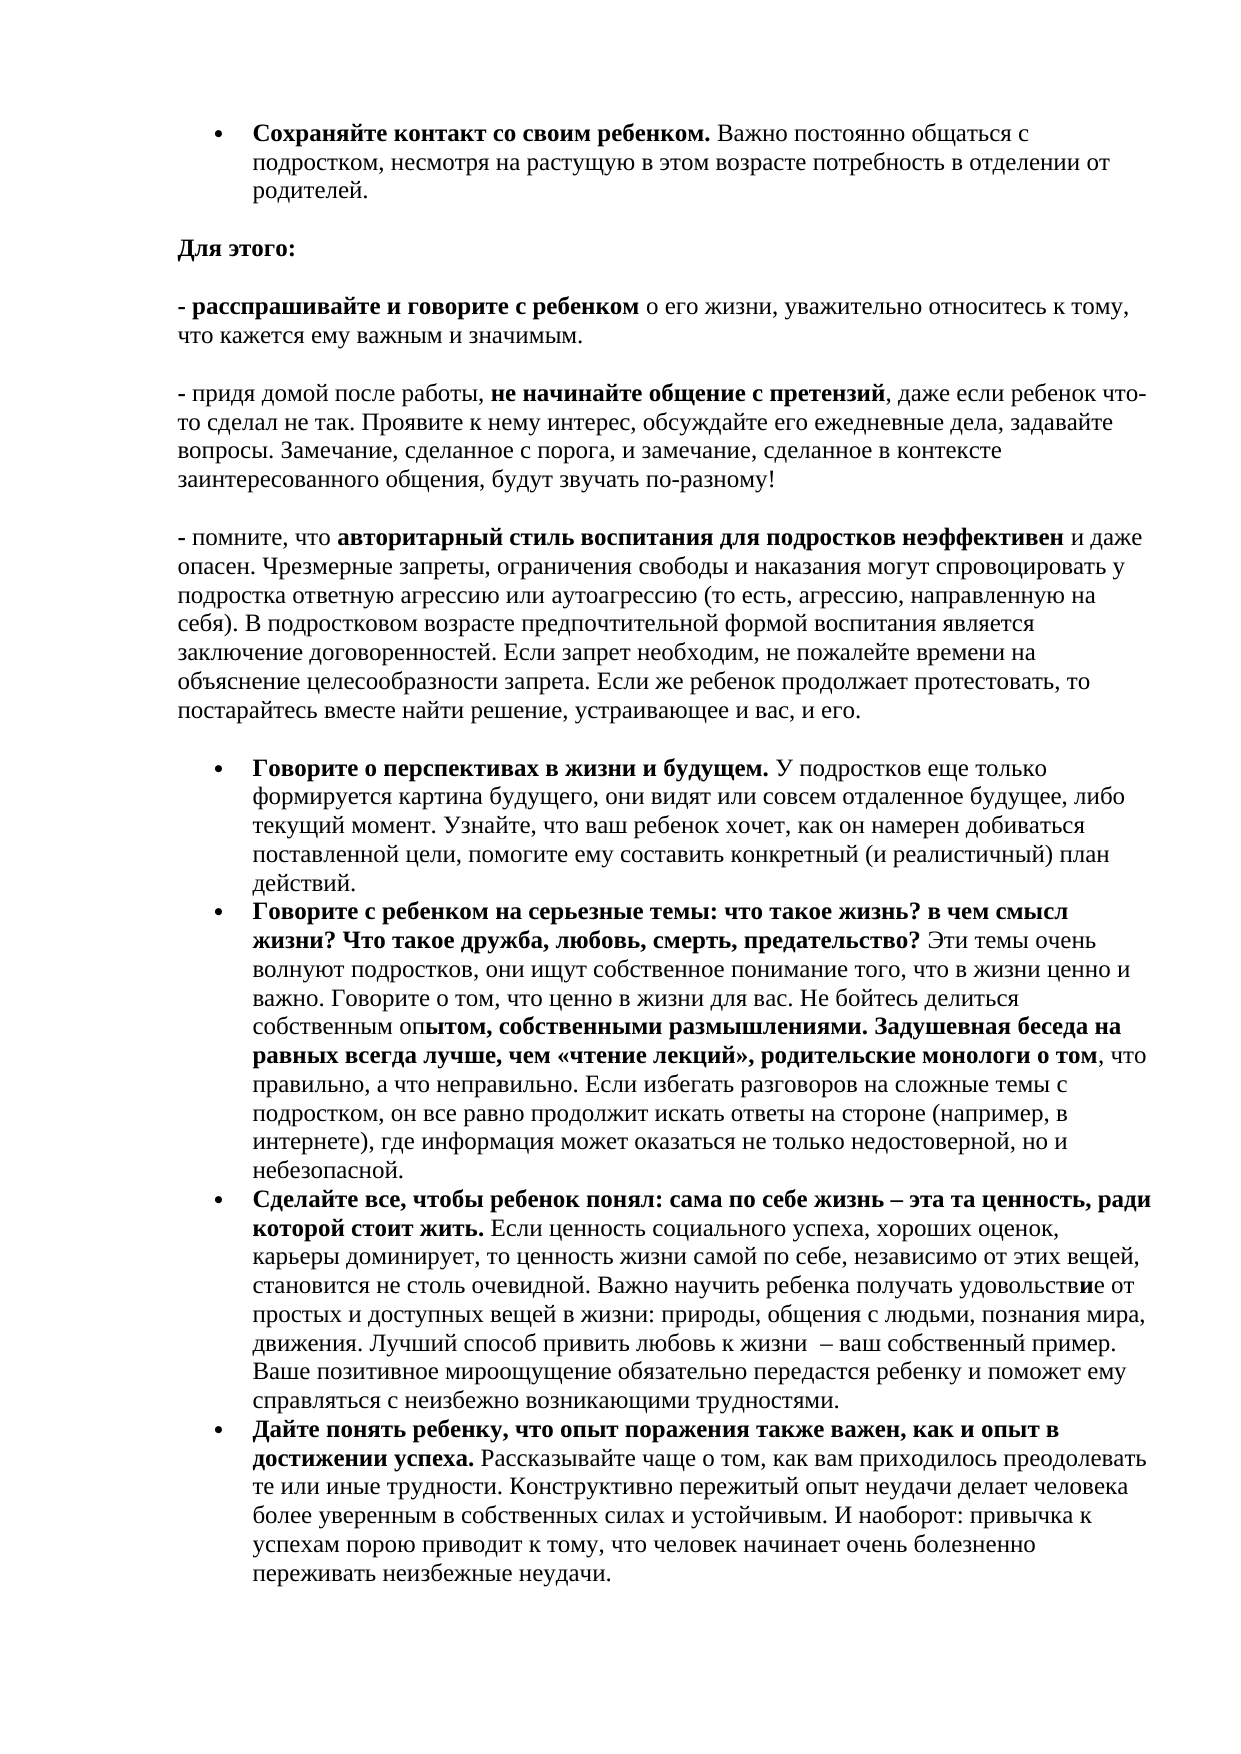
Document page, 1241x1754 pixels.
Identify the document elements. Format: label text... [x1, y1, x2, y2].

text - расспрашивайте и говорите с ребенком о его жизни, уважительно относитесь к тому, что кажется ему важным и значимым. [177, 291, 1152, 349]
list Говорите о перспективах в жизни и будущем. У подростков еще только формируется картина будущего, они видят или совсем отдаленное будущее, либо текущий момент. Узнайте, что ваш ребенок хочет, как он намерен добиваться поставленной цели, помогите ему составить конкретный (и реалистичный) план действий. [215, 753, 1152, 896]
text Для этого: [177, 233, 1152, 262]
list Говорите с ребенком на серьезные темы: что такое жизнь? в чем смысл жизни? Что такое дружба, любовь, смерть, предательство? Эти темы очень волнуют подростков, они ищут собственное понимание того, что в жизни ценно и важно. Говорите о том, что ценно в жизни для вас. Не бойтесь делиться собственным опытом, собственными размышлениями. Задушевная беседа на равных всегда лучше, чем «чтение лекций», родительские монологи о том, что правильно, а что неправильно. Если избегать разговоров на сложные темы с подростком, он все равно продолжит искать ответы на стороне (например, в интернете), где информация может оказаться не только недостоверной, но и небезопасной. [215, 896, 1152, 1184]
text - придя домой после работы, не начинайте общение с претензий, даже если ребенок что-то сделал не так. Проявите к нему интерес, обсуждайте его ежедневные дела, задавайте вопросы. Замечание, сделанное с порога, и замечание, сделанное в контексте заинтересованного общения, будут звучать по-разному! [177, 378, 1152, 493]
list Сделайте все, чтобы ребенок понял: сама по себе жизнь – эта та ценность, ради которой стоит жить. Если ценность социального успеха, хороших оценок, карьеры доминирует, то ценность жизни самой по себе, независимо от этих вещей, становится не столь очевидной. Важно научить ребенка получать удовольствие от простых и доступных вещей в жизни: природы, общения с людьми, познания мира, движения. Лучший способ привить любовь к жизни – ваш собственный пример. Ваше позитивное мироощущение обязательно передастся ребенку и поможет ему справляться с неизбежно возникающими трудностями. [215, 1184, 1152, 1414]
text - помните, что авторитарный стиль воспитания для подростков неэффективен и даже опасен. Чрезмерные запреты, ограничения свободы и наказания могут спровоцировать у подростка ответную агрессию или аутоагрессию (то есть, агрессию, направленную на себя). В подростковом возрасте предпочтительной формой воспитания является заключение договоренностей. Если запрет необходим, не пожалейте времени на объяснение целесообразности запрета. Если же ребенок продолжает протестовать, то постарайтесь вместе найти решение, устраивающее и вас, и его. [177, 522, 1152, 723]
list Сохраняйте контакт со своим ребенком. Важно постоянно общаться с подростком, несмотря на растущую в этом возрасте потребность в отделении от родителей. [215, 118, 1152, 204]
list Дайте понять ребенку, что опыт поражения также важен, как и опыт в достижении успеха. Рассказывайте чаще о том, как вам приходилось преодолевать те или иные трудности. Конструктивно пережитый опыт неудачи делает человека более уверенным в собственных силах и устойчивым. И наоборот: привычка к успехам порою приводит к тому, что человек начинает очень болезненно переживать неизбежные неудачи. [215, 1414, 1152, 1586]
